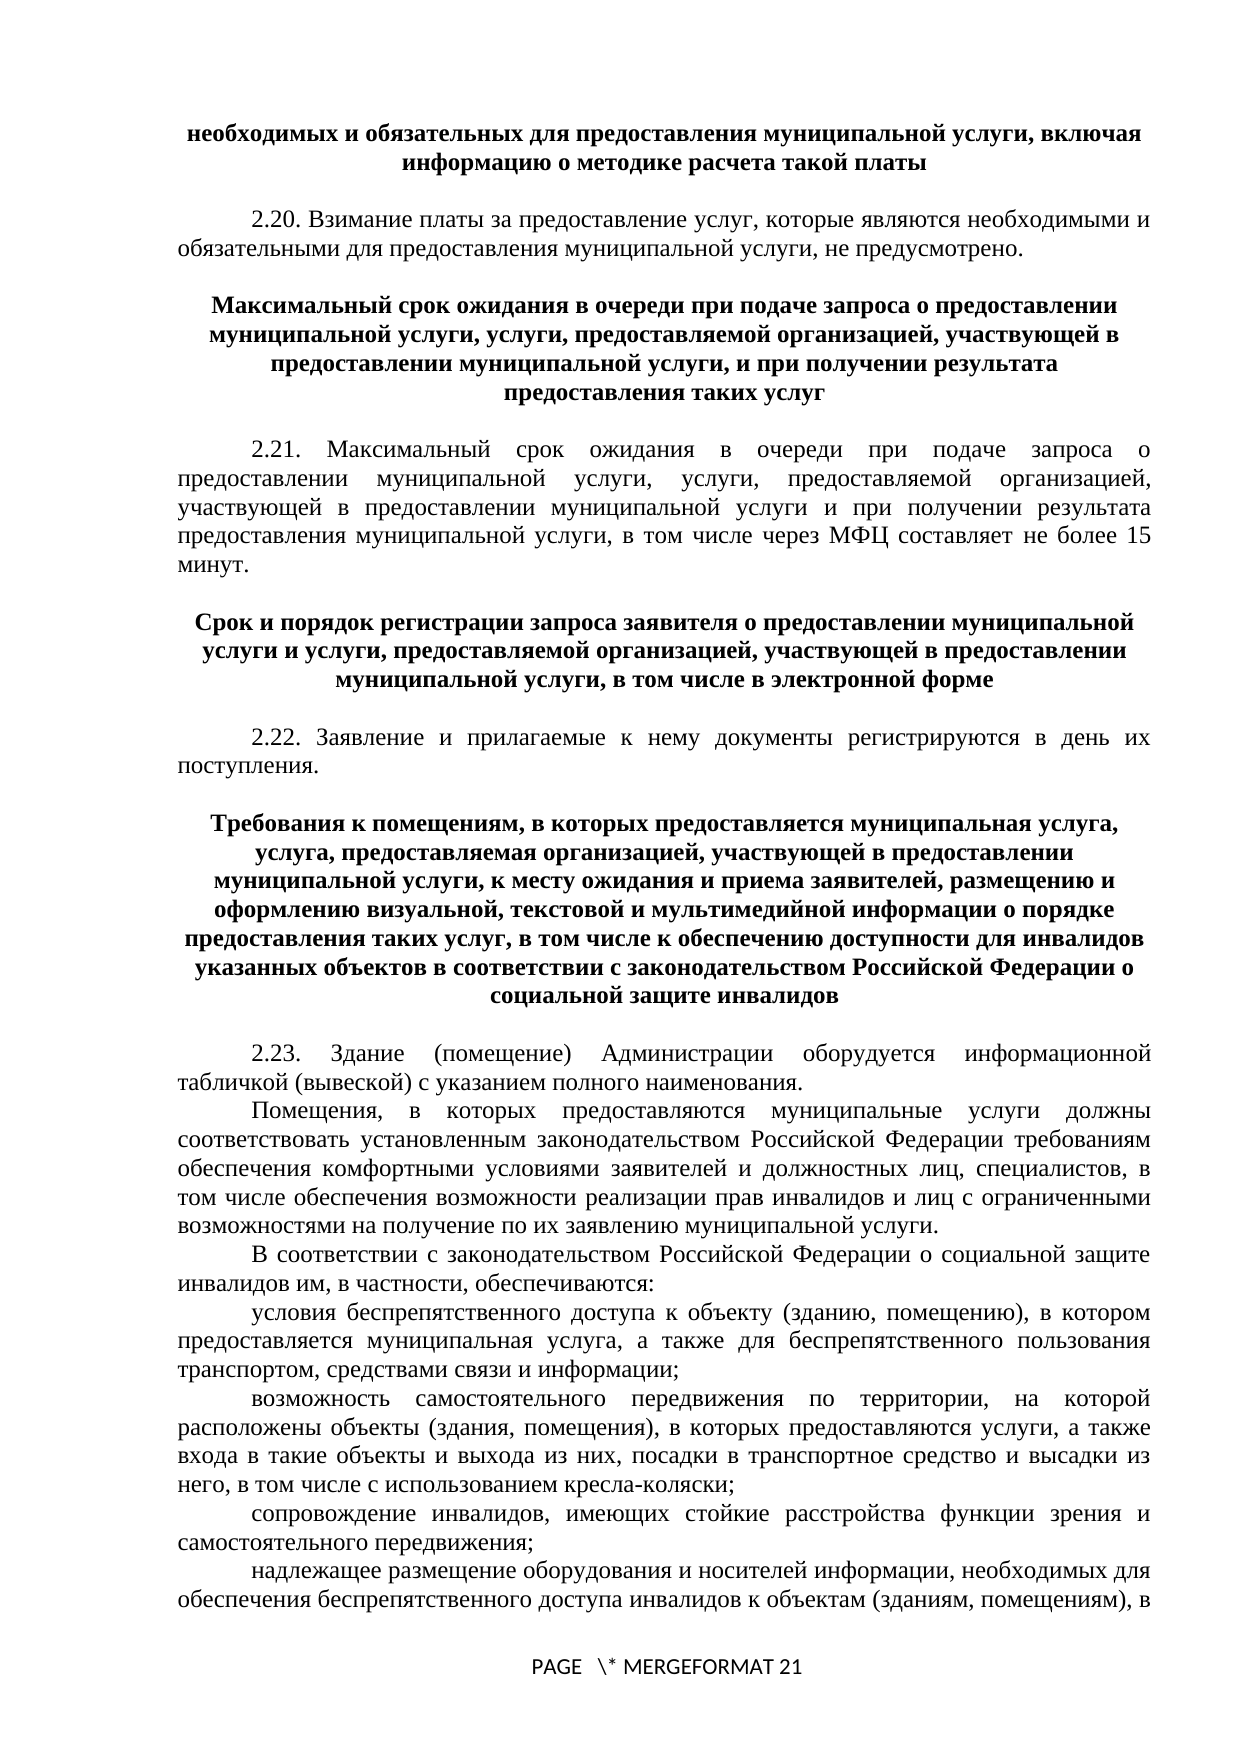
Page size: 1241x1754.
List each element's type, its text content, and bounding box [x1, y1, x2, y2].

text 2.23. Здание (помещение) Администрации оборудуется информационной табличкой (вывеской) с указанием полного наименования. [177, 1038, 1152, 1096]
text 2.21. Максимальный срок ожидания в очереди при подаче запроса о предоставлении муниципальной услуги, услуги, предоставляемой организацией, участвующей в предоставлении муниципальной услуги и при получении результата предоставления муниципальной услуги, в том числе через МФЦ составляет не более 15 минут. [177, 434, 1152, 578]
text В соответствии с законодательством Российской Федерации о социальной защите инвалидов им, в частности, обеспечиваются: [177, 1239, 1152, 1297]
text возможность самостоятельного передвижения по территории, на которой расположены объекты (здания, помещения), в которых предоставляются услуги, а также входа в такие объекты и выхода из них, посадки в транспортное средство и высадки из него, в том числе с использованием кресла-коляски; [177, 1383, 1152, 1498]
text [177, 118, 1152, 176]
text условия беспрепятственного доступа к объекту (зданию, помещению), в котором предоставляется муниципальная услуга, а также для беспрепятственного пользования транспортом, средствами связи и информации; [177, 1297, 1152, 1383]
text 2.20. Взимание платы за предоставление услуг, которые являются необходимыми и обязательными для предоставления муниципальной услуги, не предусмотрено. [177, 204, 1152, 262]
text Максимальный срок ожидания в очереди при подаче запроса о предоставлении муниципальной услуги, услуги, предоставляемой организацией, участвующей в предоставлении муниципальной услуги, и при получении результата предоставления таких услуг [177, 291, 1152, 406]
text Помещения, в которых предоставляются муниципальные услуги должны соответствовать установленным законодательством Российской Федерации требованиям обеспечения комфортными условиями заявителей и должностных лиц, специалистов, в том числе обеспечения возможности реализации прав инвалидов и лиц с ограниченными возможностями на получение по их заявлению муниципальной услуги. [177, 1096, 1152, 1239]
text Срок и порядок регистрации запроса заявителя о предоставлении муниципальной услуги и услуги, предоставляемой организацией, участвующей в предоставлении муниципальной услуги, в том числе в электронной форме [177, 607, 1152, 693]
text 2.22. Заявление и прилагаемые к нему документы регистрируются в день их поступления. [177, 722, 1152, 779]
text Требования к помещениям, в которых предоставляется муниципальная услуга, услуга, предоставляемая организацией, участвующей в предоставлении муниципальной услуги, к месту ожидания и приема заявителей, размещению и оформлению визуальной, текстовой и мультимедийной информации о порядке предоставления таких услуг, в том числе к обеспечению доступности для инвалидов указанных объектов в соответствии с законодательством Российской Федерации о социальной защите инвалидов [177, 808, 1152, 1009]
text сопровождение инвалидов, имеющих стойкие расстройства функции зрения и самостоятельного передвижения; [177, 1498, 1152, 1556]
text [177, 1556, 1152, 1613]
